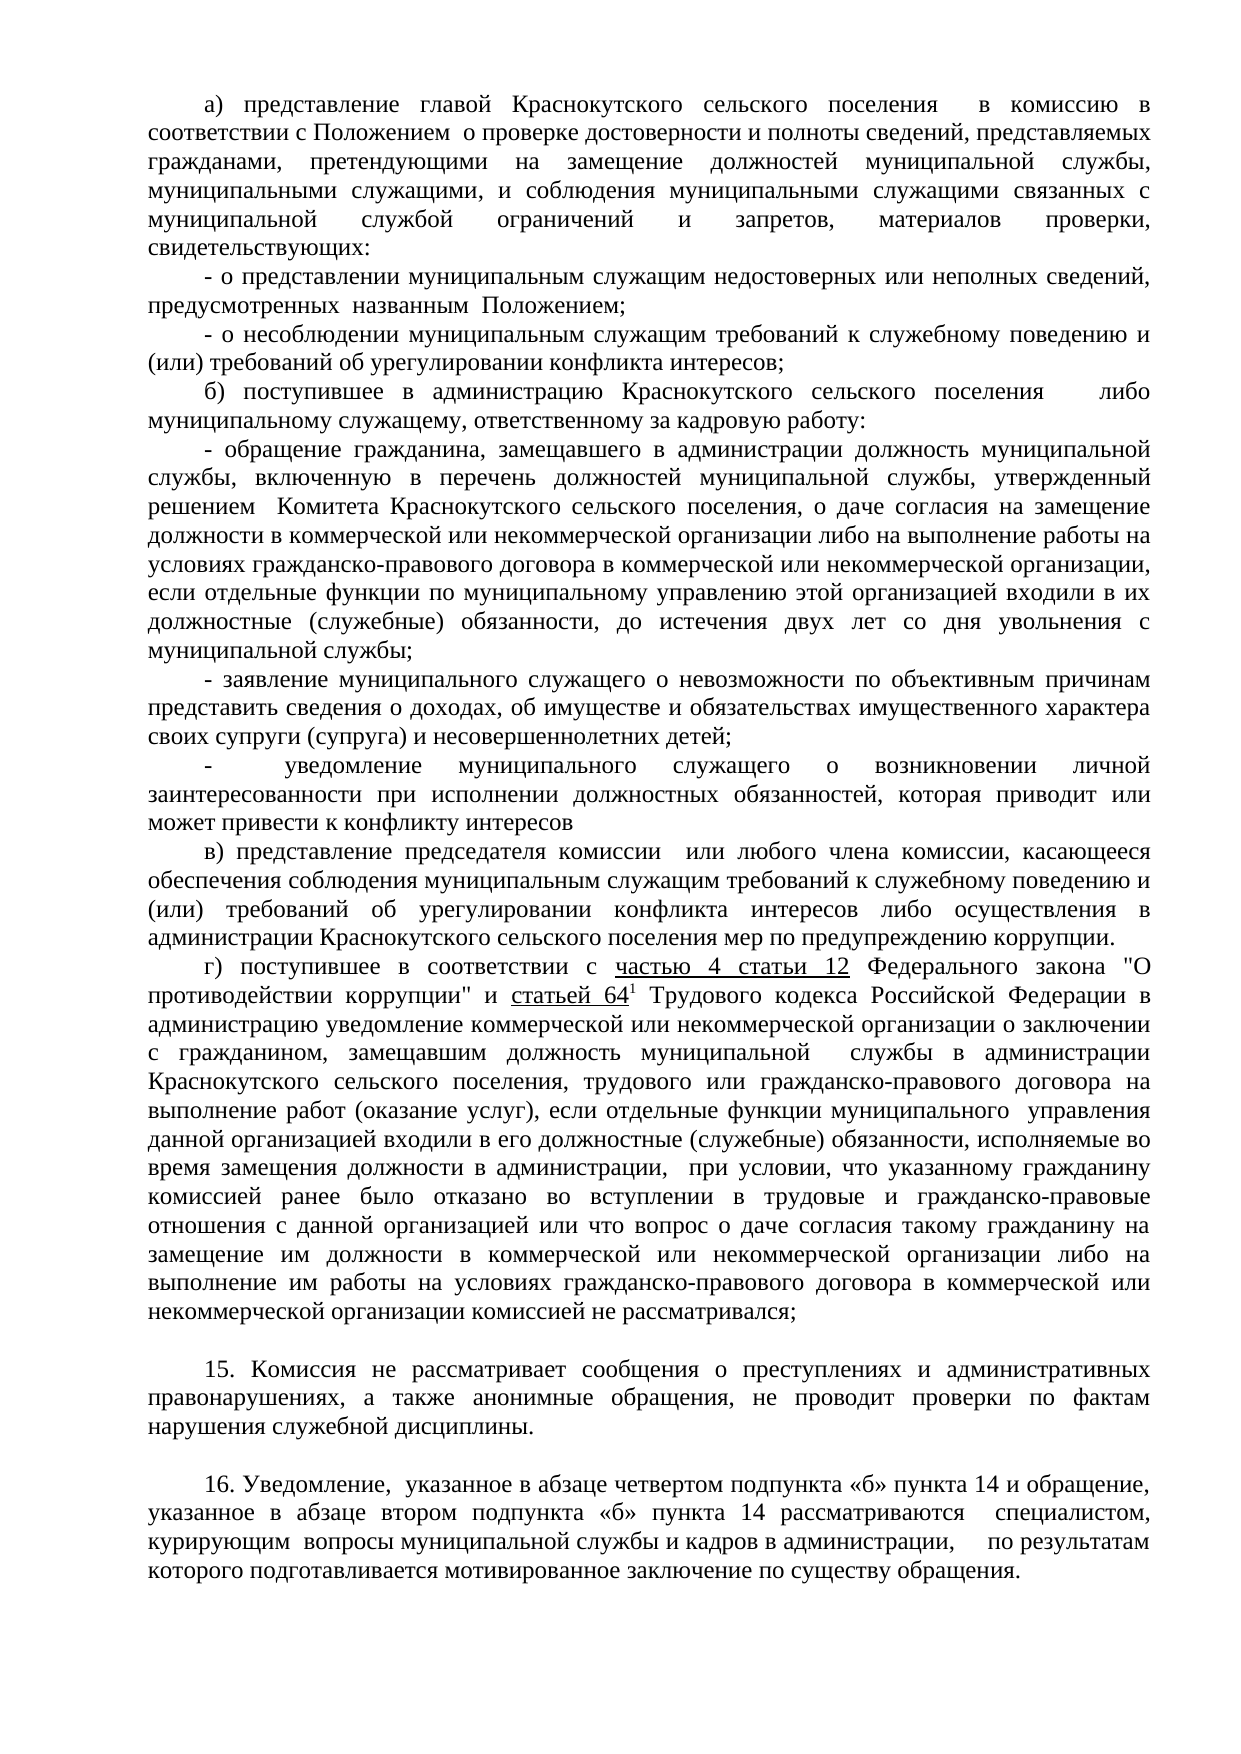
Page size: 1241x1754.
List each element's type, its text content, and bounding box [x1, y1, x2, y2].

text - заявление муниципального служащего о невозможности по объективным причинам представить сведения о доходах, об имуществе и обязательствах имущественного характера своих супруги (супруга) и несовершеннолетних детей; [148, 664, 1152, 750]
text - о несоблюдении муниципальным служащим требований к служебному поведению и (или) требований об урегулировании конфликта интересов; [148, 319, 1152, 376]
text в) представление председателя комиссии или любого члена комиссии, касающееся обеспечения соблюдения муниципальным служащим требований к служебному поведению и (или) требований об урегулировании конфликта интересов либо осуществления в администрации Краснокутского сельского поселения мер по предупреждению коррупции. [148, 836, 1152, 951]
text б) поступившее в администрацию Краснокутского сельского поселения либо муниципальному служащему, ответственному за кадровую работу: [148, 376, 1152, 434]
text - уведомление муниципального служащего о возникновении личной заинтересованности при исполнении должностных обязанностей, которая приводит или может привести к конфликту интересов [148, 750, 1152, 836]
text а) представление главой Краснокутского сельского поселения в комиссию в соответствии с Положением о проверке достоверности и полноты сведений, представляемых гражданами, претендующими на замещение должностей муниципальной службы, муниципальными служащими, и соблюдения муниципальными служащими связанных с муниципальной службой ограничений и запретов, материалов проверки, свидетельствующих: [148, 89, 1152, 261]
text 15. Комиссия не рассматривает сообщения о преступлениях и административных правонарушениях, а также анонимные обращения, не проводит проверки по фактам нарушения служебной дисциплины. [148, 1354, 1152, 1440]
text - обращение гражданина, замещавшего в администрации должность муниципальной службы, включенную в перечень должностей муниципальной службы, утвержденный решением Комитета Краснокутского сельского поселения, о даче согласия на замещение должности в коммерческой или некоммерческой организации либо на выполнение работы на условиях гражданско-правового договора в коммерческой или некоммерческой организации, если отдельные функции по муниципальному управлению этой организацией входили в их должностные (служебные) обязанности, до истечения двух лет со дня увольнения с муниципальной службы; [148, 434, 1152, 664]
text 16. Уведомление, указанное в абзаце четвертом подпункта «б» пункта 14 и обращение, указанное в абзаце втором подпункта «б» пункта 14 рассматриваются специалистом, курирующим вопросы муниципальной службы и кадров в администрации, по результатам которого подготавливается мотивированное заключение по существу обращения. [148, 1469, 1152, 1584]
text - о представлении муниципальным служащим недостоверных или неполных сведений, предусмотренных названным Положением; [148, 261, 1152, 319]
text г) поступившее в соответствии с частью 4 статьи 12 Федерального закона "О противодействии коррупции" и статьей 641 Трудового кодекса Российской Федерации в администрацию уведомление коммерческой или некоммерческой организации о заключении с гражданином, замещавшим должность муниципальной службы в администрации Краснокутского сельского поселения, трудового или гражданско-правового договора на выполнение работ (оказание услуг), если отдельные функции муниципального управления данной организацией входили в его должностные (служебные) обязанности, исполняемые во время замещения должности в администрации, при условии, что указанному гражданину комиссией ранее было отказано во вступлении в трудовые и гражданско-правовые отношения с данной организацией или что вопрос о даче согласия такому гражданину на замещение им должности в коммерческой или некоммерческой организации либо на выполнение им работы на условиях гражданско-правового договора в коммерческой или некоммерческой организации комиссией не рассматривался; [148, 951, 1152, 1325]
